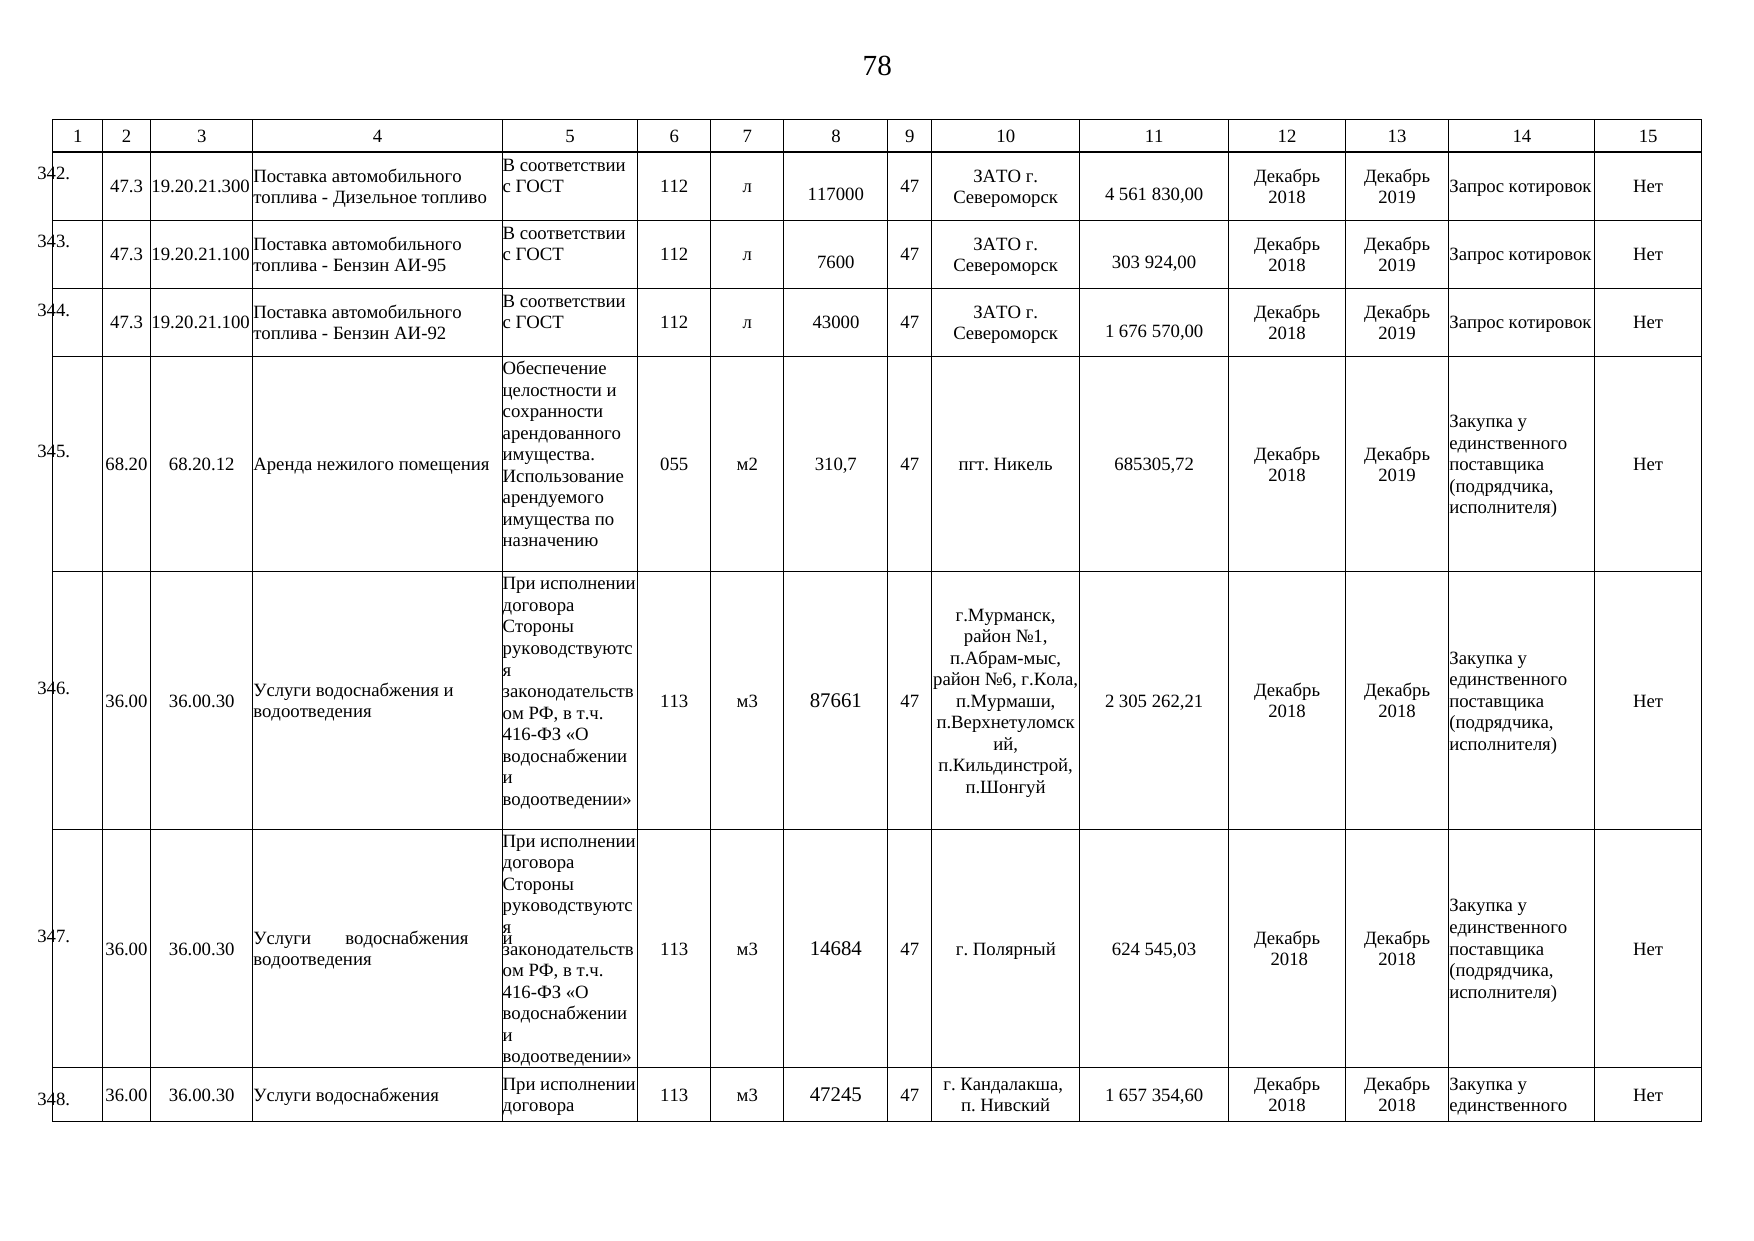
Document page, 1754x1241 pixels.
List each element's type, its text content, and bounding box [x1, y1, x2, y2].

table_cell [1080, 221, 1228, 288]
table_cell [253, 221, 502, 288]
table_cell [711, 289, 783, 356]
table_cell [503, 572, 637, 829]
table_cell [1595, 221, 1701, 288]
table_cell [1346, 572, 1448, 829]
table_header 2 [103, 120, 150, 151]
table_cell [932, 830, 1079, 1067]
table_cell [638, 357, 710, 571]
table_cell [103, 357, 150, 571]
table_header 10 [932, 120, 1079, 151]
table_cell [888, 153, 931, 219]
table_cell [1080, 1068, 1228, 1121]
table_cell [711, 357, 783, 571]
table_header 14 [1449, 120, 1594, 151]
table_header 15 [1595, 120, 1701, 151]
table_header 9 [888, 120, 931, 151]
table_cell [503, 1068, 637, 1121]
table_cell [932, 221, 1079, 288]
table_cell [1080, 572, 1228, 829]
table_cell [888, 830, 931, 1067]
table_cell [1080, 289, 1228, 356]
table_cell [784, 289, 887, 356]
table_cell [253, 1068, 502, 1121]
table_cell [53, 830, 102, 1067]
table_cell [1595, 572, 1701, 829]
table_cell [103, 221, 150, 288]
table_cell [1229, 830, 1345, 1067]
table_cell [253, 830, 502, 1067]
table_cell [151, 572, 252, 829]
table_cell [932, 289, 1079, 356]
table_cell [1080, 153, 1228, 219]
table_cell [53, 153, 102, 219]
table_header 5 [503, 120, 637, 151]
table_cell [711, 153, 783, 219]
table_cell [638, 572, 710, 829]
table_header 4 [253, 120, 502, 151]
table_header 1 [53, 120, 102, 151]
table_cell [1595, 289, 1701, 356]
table_header 13 [1346, 120, 1448, 151]
table_header 11 [1080, 120, 1228, 151]
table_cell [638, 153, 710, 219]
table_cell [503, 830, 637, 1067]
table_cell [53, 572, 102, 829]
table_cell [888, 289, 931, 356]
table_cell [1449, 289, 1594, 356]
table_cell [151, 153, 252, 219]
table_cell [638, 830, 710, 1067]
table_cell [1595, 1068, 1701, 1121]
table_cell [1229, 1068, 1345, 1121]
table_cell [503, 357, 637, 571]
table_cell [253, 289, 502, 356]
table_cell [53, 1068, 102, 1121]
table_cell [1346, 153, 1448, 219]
table_header 3 [151, 120, 252, 151]
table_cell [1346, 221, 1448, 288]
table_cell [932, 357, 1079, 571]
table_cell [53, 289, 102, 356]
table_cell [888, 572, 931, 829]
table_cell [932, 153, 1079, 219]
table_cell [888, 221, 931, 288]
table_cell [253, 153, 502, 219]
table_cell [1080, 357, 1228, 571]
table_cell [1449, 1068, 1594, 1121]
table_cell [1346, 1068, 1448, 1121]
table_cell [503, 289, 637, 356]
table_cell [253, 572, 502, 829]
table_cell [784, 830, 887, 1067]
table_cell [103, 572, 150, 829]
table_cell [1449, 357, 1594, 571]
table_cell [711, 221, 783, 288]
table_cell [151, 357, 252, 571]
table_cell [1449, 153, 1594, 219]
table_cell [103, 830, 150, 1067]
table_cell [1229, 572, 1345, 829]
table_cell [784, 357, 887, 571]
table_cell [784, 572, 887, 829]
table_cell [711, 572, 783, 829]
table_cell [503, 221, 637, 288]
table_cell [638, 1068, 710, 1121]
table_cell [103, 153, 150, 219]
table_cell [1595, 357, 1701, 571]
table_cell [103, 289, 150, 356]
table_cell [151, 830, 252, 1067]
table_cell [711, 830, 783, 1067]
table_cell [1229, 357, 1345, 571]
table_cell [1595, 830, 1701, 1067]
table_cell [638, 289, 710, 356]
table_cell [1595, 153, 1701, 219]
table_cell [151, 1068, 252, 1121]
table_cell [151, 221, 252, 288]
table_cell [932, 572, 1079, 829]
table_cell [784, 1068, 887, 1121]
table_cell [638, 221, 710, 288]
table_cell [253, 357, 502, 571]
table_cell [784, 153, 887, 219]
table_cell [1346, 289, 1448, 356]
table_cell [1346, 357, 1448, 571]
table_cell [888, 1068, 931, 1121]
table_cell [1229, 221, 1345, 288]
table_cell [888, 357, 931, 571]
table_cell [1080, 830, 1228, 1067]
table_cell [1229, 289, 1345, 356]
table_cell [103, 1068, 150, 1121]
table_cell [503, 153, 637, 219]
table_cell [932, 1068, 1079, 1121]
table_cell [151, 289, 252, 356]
table_header 12 [1229, 120, 1345, 151]
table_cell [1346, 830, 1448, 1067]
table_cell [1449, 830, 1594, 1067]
table_header 8 [784, 120, 887, 151]
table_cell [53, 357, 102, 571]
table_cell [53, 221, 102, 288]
table_header 7 [711, 120, 783, 151]
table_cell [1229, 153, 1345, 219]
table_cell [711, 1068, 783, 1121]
table_header 6 [638, 120, 710, 151]
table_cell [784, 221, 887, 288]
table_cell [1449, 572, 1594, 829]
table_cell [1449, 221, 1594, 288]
